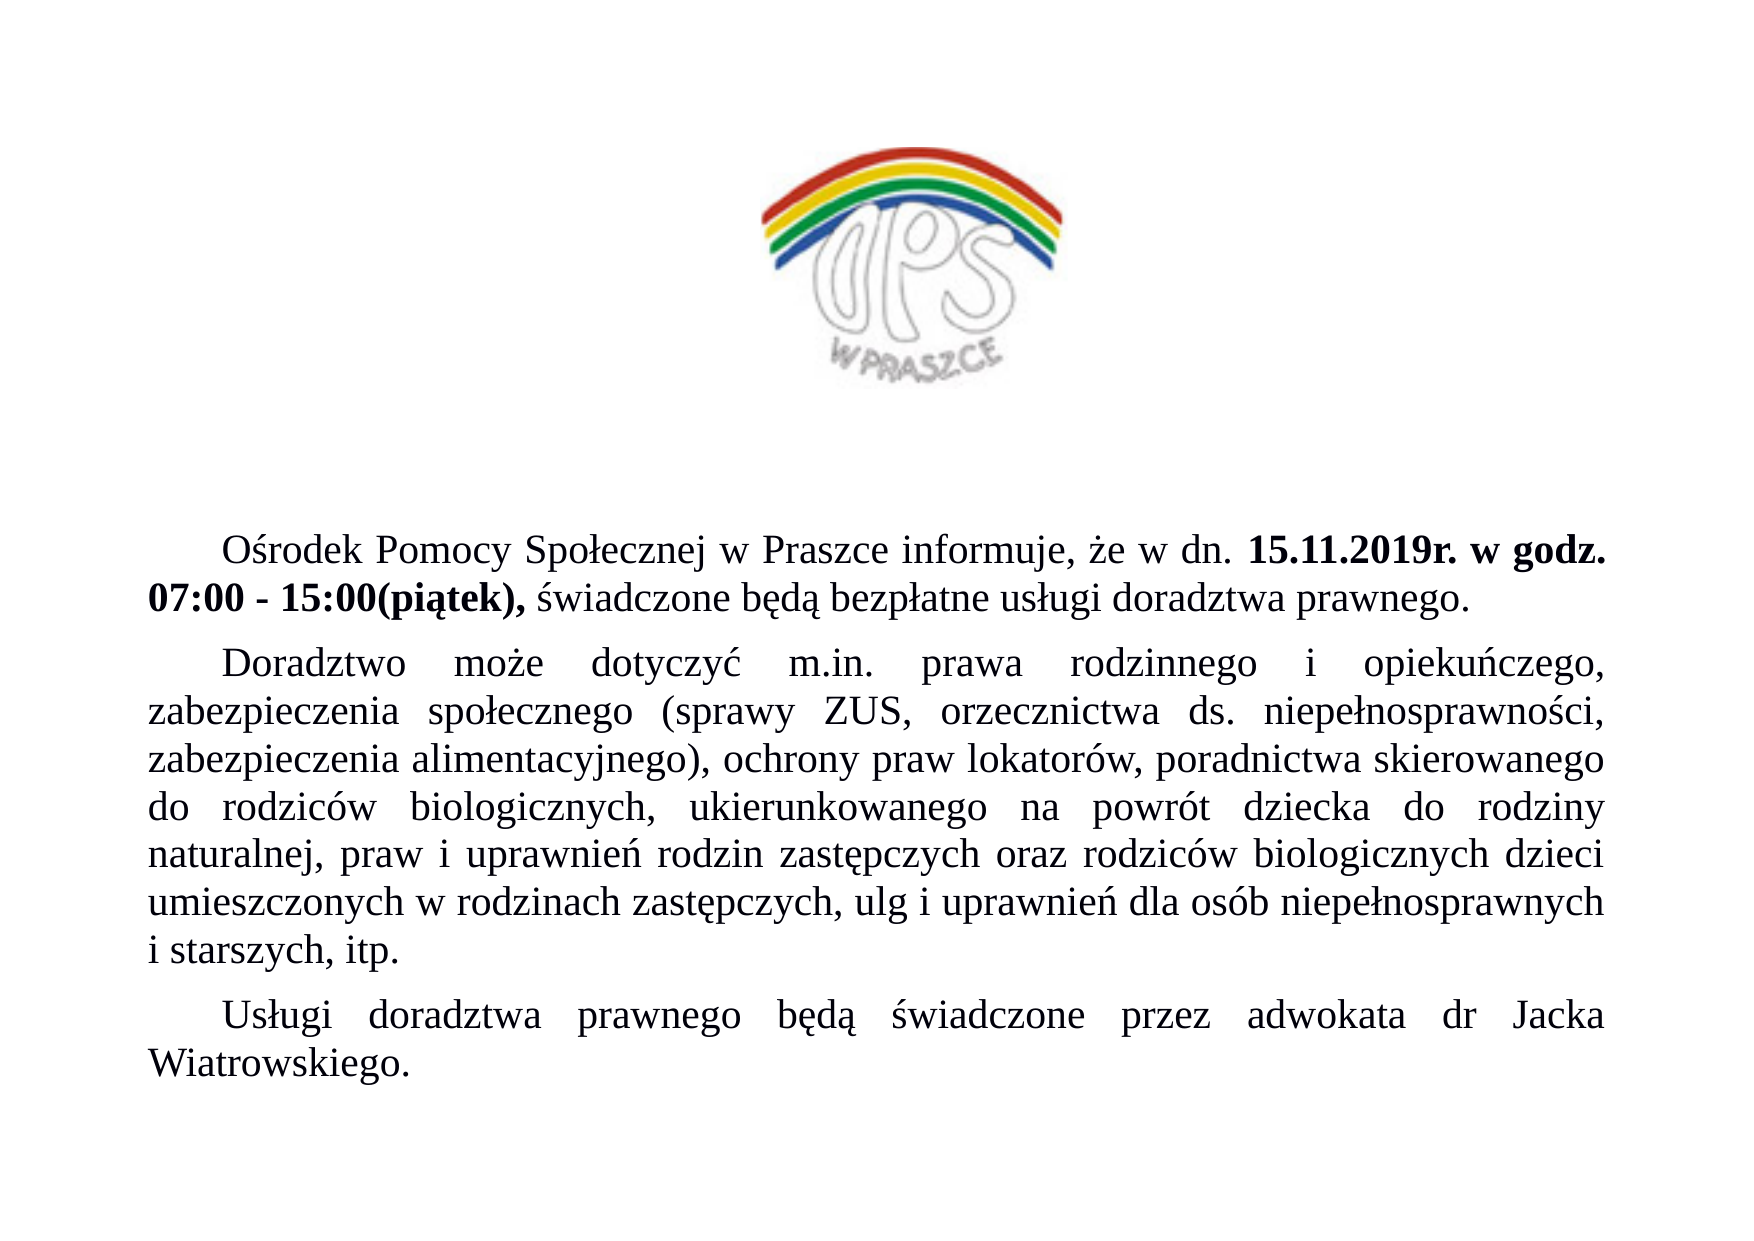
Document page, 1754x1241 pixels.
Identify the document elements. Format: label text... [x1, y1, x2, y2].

text Doradztwo może dotyczyć m.in. prawa rodzinnego i opiekuńczego, zabezpieczenia społecznego (sprawy ZUS, orzecznictwa ds. niepełnosprawności, zabezpieczenia alimentacyjnego), ochrony praw lokatorów, poradnictwa skierowanego do rodziców biologicznych, ukierunkowanego na powrót dziecka do rodziny naturalnej, praw i uprawnień rodzin zastępczych oraz rodziców biologicznych dzieci umieszczonych w rodzinach zastępczych, ulg i uprawnień dla osób niepełnosprawnych i starszych, itp. [148, 637, 1606, 973]
picture [760, 147, 1068, 389]
text Usługi doradztwa prawnego będą świadczone przez adwokata dr Jacka Wiatrowskiego. [148, 989, 1606, 1085]
text Ośrodek Pomocy Społecznej w Praszce informuje, że w dn. 15.11.2019r. w godz. 07:00 - 15:00(piątek), świadczone będą bezpłatne usługi doradztwa prawnego. [148, 525, 1606, 621]
